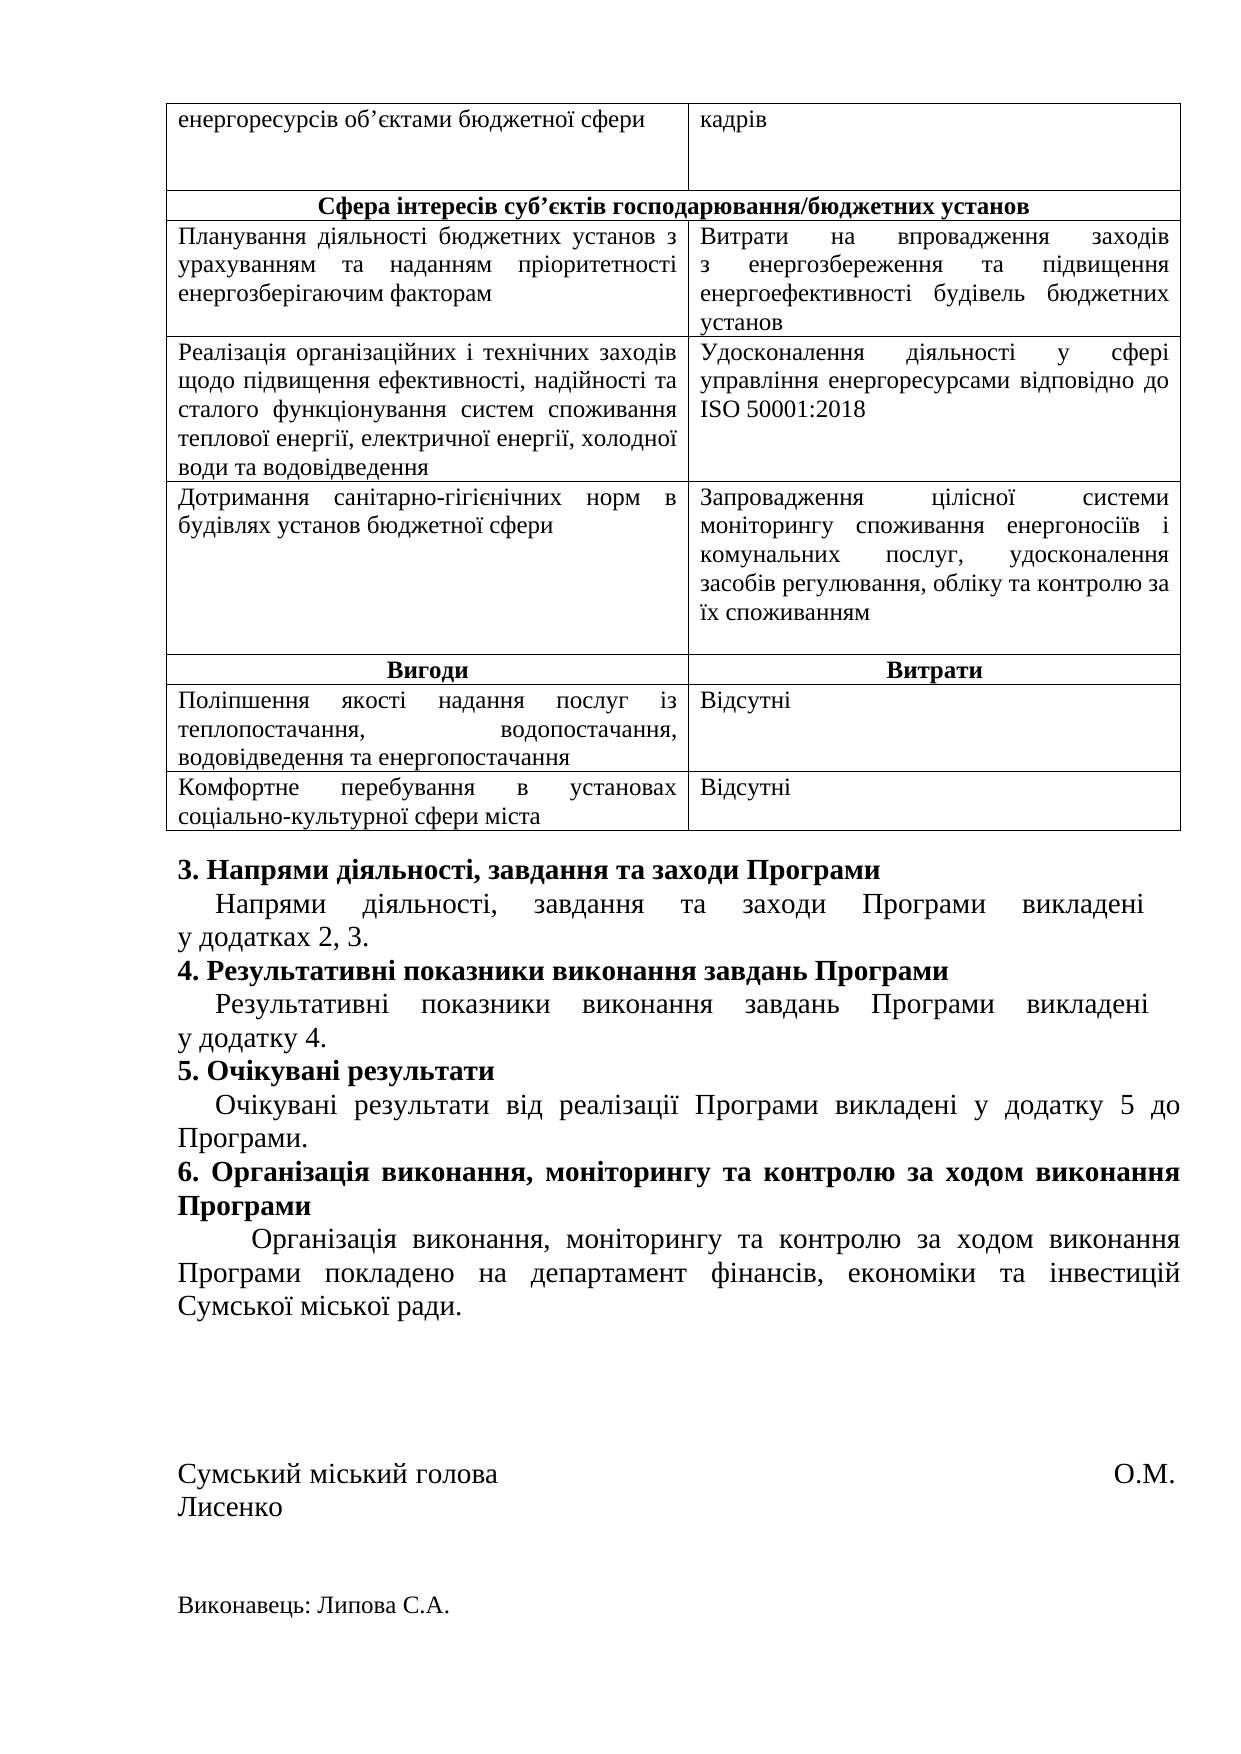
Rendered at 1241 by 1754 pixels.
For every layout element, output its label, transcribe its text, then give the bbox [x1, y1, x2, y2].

table_cell Витрати на впровадження заходів з енергозбереження та підвищення енергоефективності будівель бюджетних установ [689, 221, 1180, 336]
text Організація виконання, моніторингу та контролю за ходом виконання Програми покладено на департамент фінансів, економіки та інвестицій Сумської міської ради. [177, 1221, 1181, 1322]
table_cell Запровадження цілісної системи моніторингу споживання енергоносіїв і комунальних послуг, удосконалення засобів регулювання, обліку та контролю за їх споживанням [689, 482, 1180, 654]
table_cell Сфера інтересів суб’єктів господарювання/бюджетних установ [167, 191, 1180, 220]
text 6. Організація виконання, моніторингу та контролю за ходом виконання Програми [177, 1154, 1181, 1221]
table_cell Дотримання санітарно-гігієнічних норм в будівлях установ бюджетної сфери [167, 482, 688, 654]
text Напрями діяльності, завдання та заходи Програми викладені у додатках 2, 3. [177, 886, 1181, 953]
table_cell Удосконалення діяльності у сфері управління енергоресурсами відповідно до ISO 50001:2018 [689, 337, 1180, 481]
table_cell Планування діяльності бюджетних установ з урахуванням та наданням пріоритетності енергозберігаючим факторам [167, 221, 688, 336]
text 3. Напрями діяльності, завдання та заходи Програми [177, 852, 1181, 886]
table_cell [689, 104, 1180, 190]
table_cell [167, 104, 688, 190]
table_cell Поліпшення якості надання послуг із теплопостачання, водопостачання, водовідведення та енергопостачання [167, 685, 688, 771]
text Сумський міський голова О.М. Лисенко [177, 1456, 1181, 1523]
table_cell Комфортне перебування в установах соціально-культурної сфери міста [167, 772, 688, 830]
table_cell Витрати [689, 655, 1180, 684]
table_cell Вигоди [167, 655, 688, 684]
table_cell Відсутні [689, 685, 1180, 771]
text Результативні показники виконання завдань Програми викладені у додатку 4. [177, 986, 1181, 1053]
text 5. Очікувані результати [177, 1053, 1181, 1087]
text Виконавець: Липова С.А. [177, 1590, 1181, 1619]
text Очікувані результати від реалізації Програми викладені у додатку 5 до Програми. [177, 1087, 1181, 1154]
table_cell Відсутні [689, 772, 1180, 830]
table_cell Реалізація організаційних і технічних заходів щодо підвищення ефективності, надійності та сталого функціонування систем споживання теплової енергії, електричної енергії, холодної води та водовідведення [167, 337, 688, 481]
text 4. Результативні показники виконання завдань Програми [177, 953, 1181, 986]
